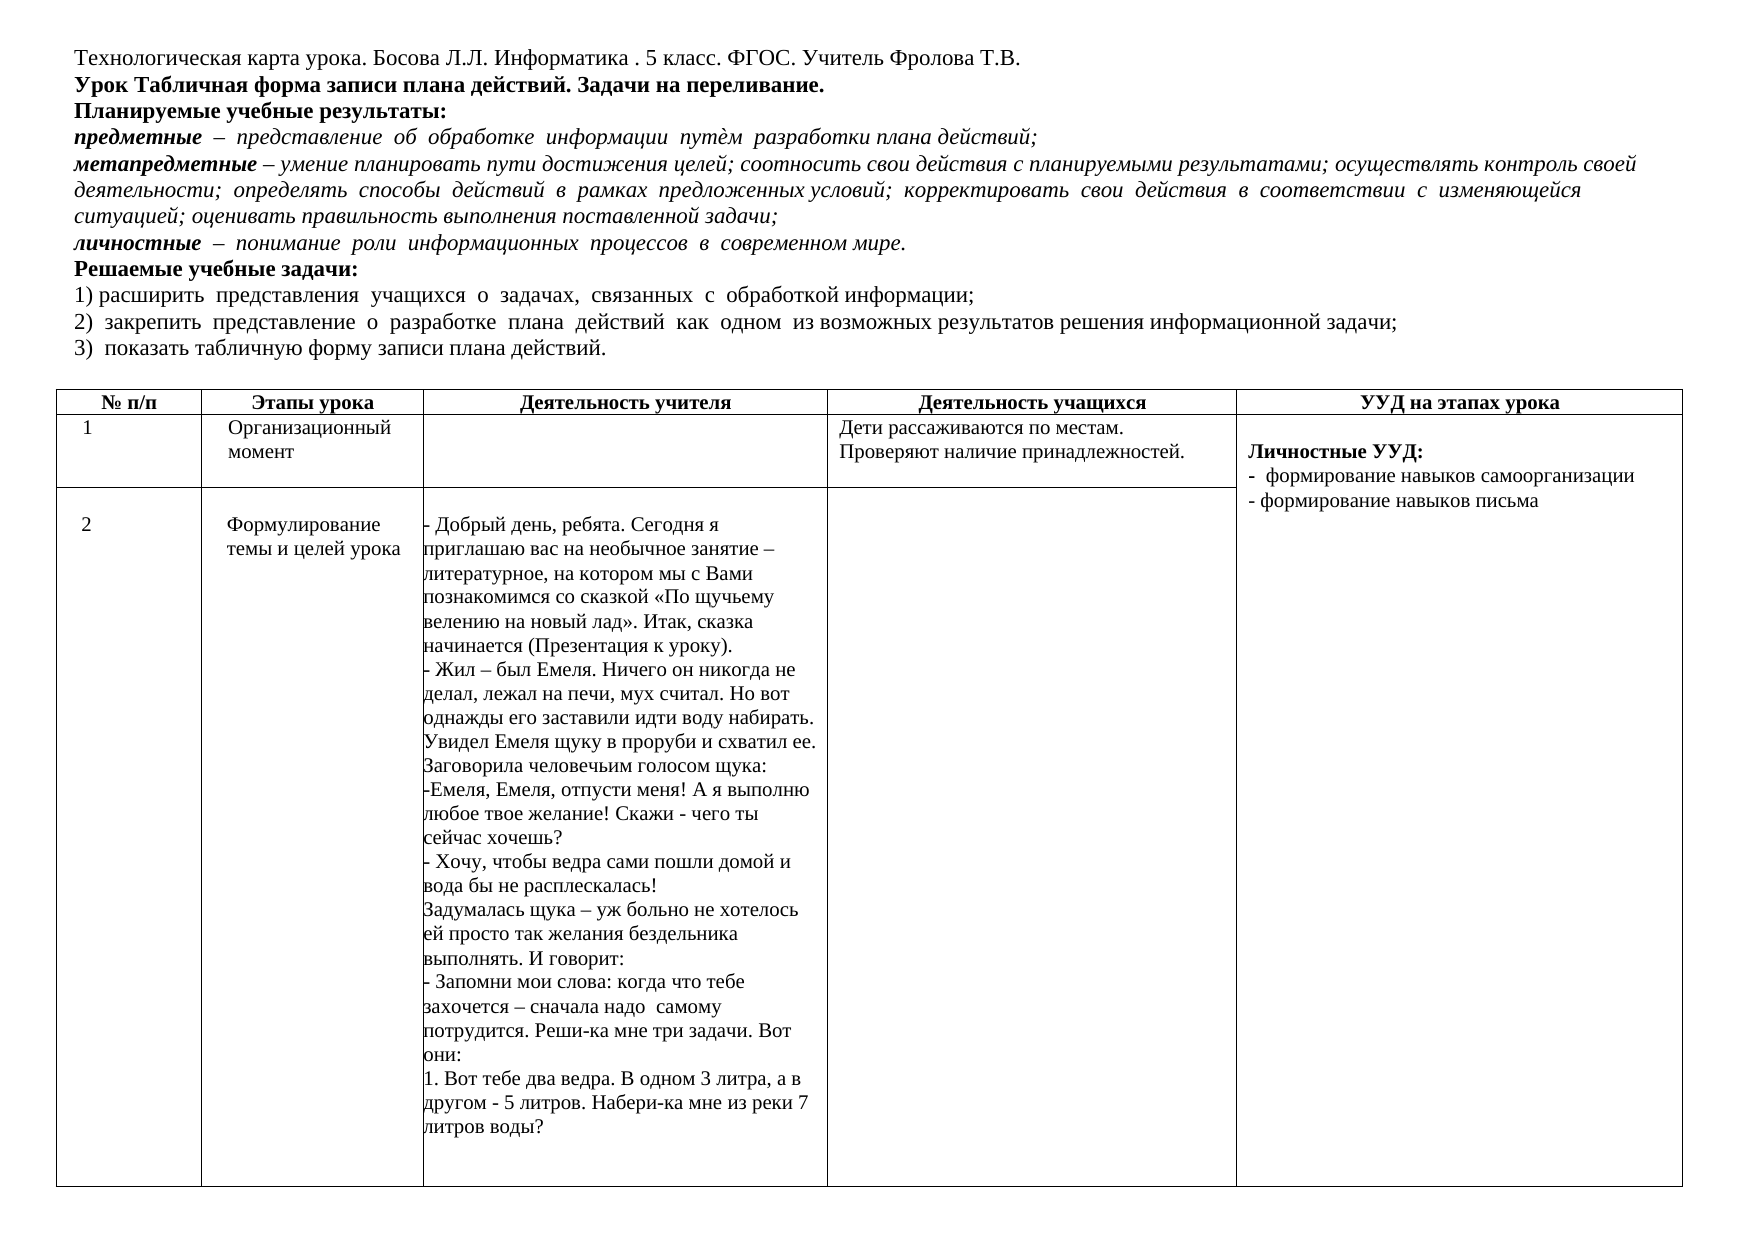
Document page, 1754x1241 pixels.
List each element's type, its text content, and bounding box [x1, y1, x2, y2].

table_cell 2 [57, 488, 201, 1186]
table_cell 1 [57, 415, 201, 487]
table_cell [828, 488, 1236, 1186]
table_header УУД на этапах урока [1237, 390, 1682, 414]
text предметные – представление об обработке информации путѐм разработки плана действий; [74, 123, 1683, 150]
text метапредметные – умение планировать пути достижения целей; соотносить свои действия с планируемыми результатами; осуществлять контроль своей деятельности; определять способы действий в рамках предложенных условий; корректировать свои действия в соответствии с изменяющейся [74, 150, 1683, 202]
text 2) закрепить представление о разработке плана действий как одном из возможных результатов решения информационной задачи; [74, 308, 1683, 334]
text Урок Табличная форма записи плана действий. Задачи на переливание. [74, 71, 1683, 97]
table_header Деятельность учителя [424, 390, 827, 414]
text Решаемые учебные задачи: [74, 255, 1683, 282]
text Технологическая карта урока. Босова Л.Л. Информатика . 5 класс. ФГОС. Учитель Фролова Т.В. [74, 44, 1683, 71]
table_cell [424, 415, 827, 487]
table_cell Личностные УУД: - формирование навыков самоорганизации - формирование навыков письма Регулятивные: - развитие умения формулировать тему и цель урока в соответствии с задачами и нормами русского языка Личностные: - развитие логического мышления, познавательной активности [1237, 415, 1682, 1186]
text Планируемые учебные результаты: [74, 97, 1683, 123]
table_cell Дети рассаживаются по местам. Проверяют наличие принадлежностей. [828, 415, 1236, 487]
text 3) показать табличную форму записи плана действий. [74, 334, 1683, 389]
text 1) расширить представления учащихся о задачах, связанных с обработкой информации; [74, 282, 1683, 308]
text личностные – понимание роли информационных процессов в современном мире. [74, 229, 1683, 255]
table_header Деятельность учащихся [828, 390, 1236, 414]
table_header Этапы урока [202, 390, 423, 414]
table_header № п/п [57, 390, 201, 414]
text ситуацией; оценивать правильность выполнения поставленной задачи; [74, 202, 1683, 229]
table_cell Организационный момент [202, 415, 423, 487]
table_cell Формулирование темы и целей урока [202, 488, 423, 1186]
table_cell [424, 488, 827, 1186]
